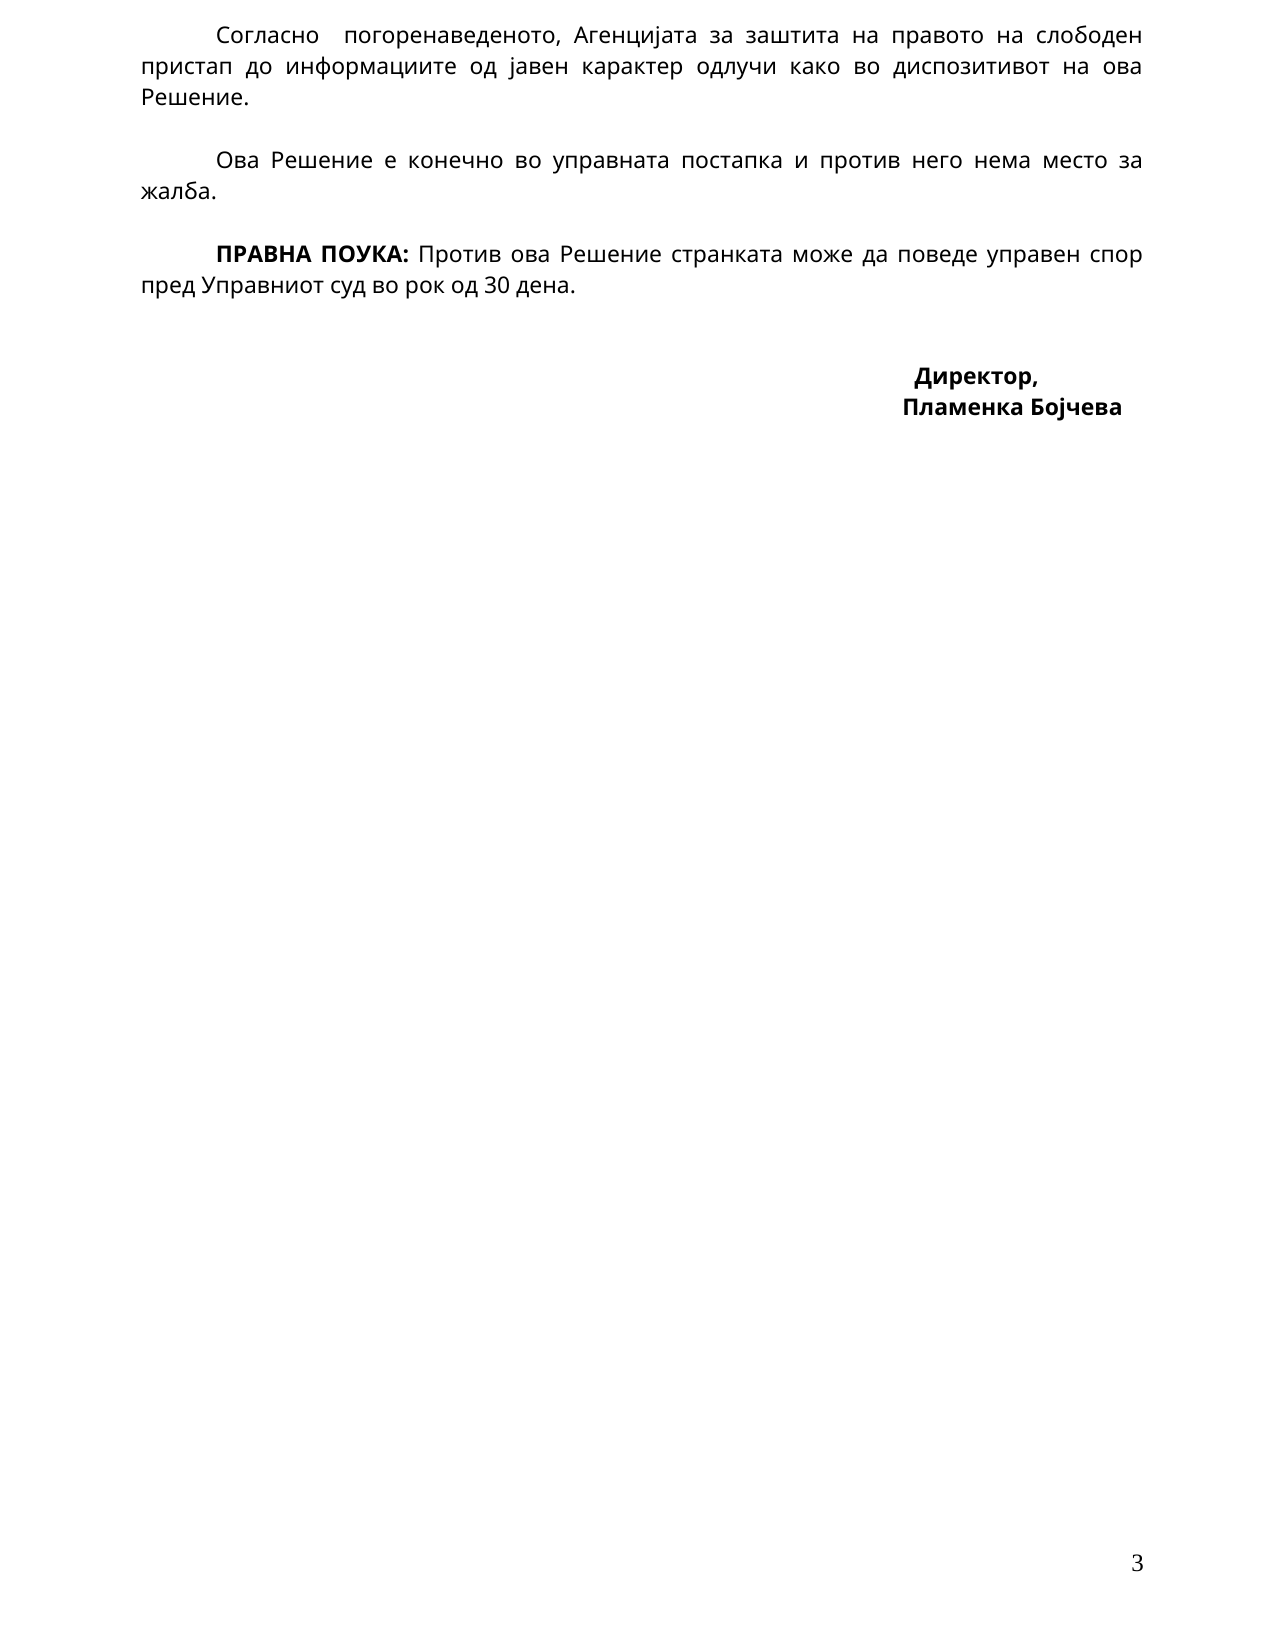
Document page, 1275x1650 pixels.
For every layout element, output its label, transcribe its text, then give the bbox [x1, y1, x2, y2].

text Директор, [891, 360, 1144, 391]
text Пламенка Бојчева [141, 391, 1144, 422]
text ПРАВНА ПОУКА: Против ова Решение странката може да поведе управен спор пред Управниот суд во рок од 30 дена. [141, 237, 1144, 300]
text Ова Решение е конечно во управната постапка и против него нема место за жалба. [141, 144, 1144, 206]
text Согласно погоренаведеното, Агенцијата за заштита на правото на слободен пристап до информациите од јавен карактер одлучи како во диспозитивот на ова Решение. [141, 19, 1144, 112]
